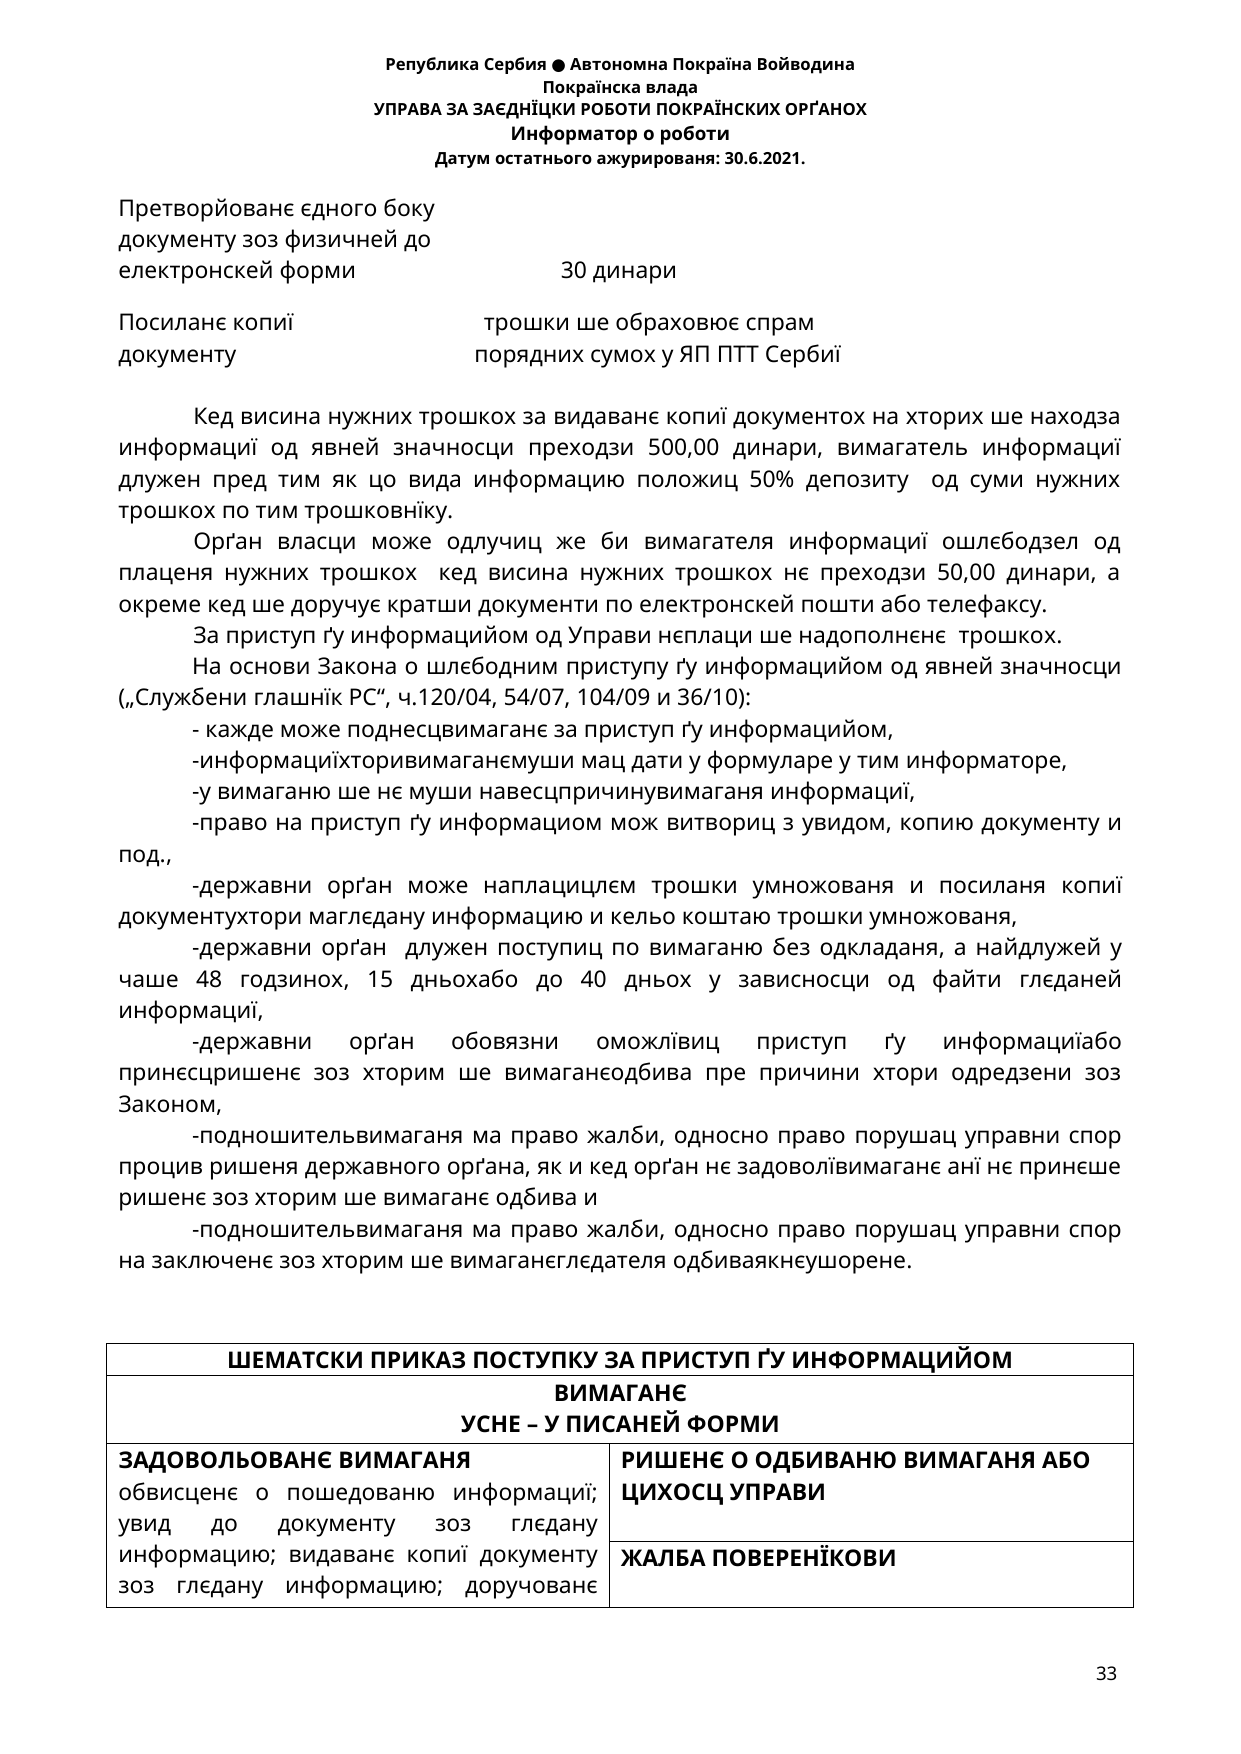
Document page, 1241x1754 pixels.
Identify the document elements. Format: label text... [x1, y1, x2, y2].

text -державни орґан обовязни оможлївиц приступ ґу информациїабо принєсцришенє зоз хторим ше вимаганєодбива пре причини хтори одредзени зоз Законом, [118, 1025, 1122, 1119]
text Претворйованє єдного боку [118, 192, 1122, 223]
text Кед висина нужних трошкох за видаванє копиї документох на хторих ше находза информациї од явней значносци преходзи 500,00 динари, вимагатель информациї длужен пред тим як цо вида информацию положиц 50% депозиту од суми нужних трошкох по тим трошковнїку. [118, 400, 1122, 525]
table_cell ВИМАГАНЄ УСНЕ – У ПИСАНЕЙ ФОРМИ [107, 1376, 1133, 1443]
text документу порядних сумох у ЯП ПТТ Сербиї [118, 337, 1122, 369]
text -державни орґан може наплацицлєм трошки умножованя и посиланя копиї документухтори маглєдану информацию и кельо коштаю трошки умножованя, [118, 869, 1122, 931]
text - кажде може поднесцвимаганє за приступ ґу информацийом, [118, 712, 1122, 744]
text -информациїхторивимаганємуши мац дати у формуларе у тим информаторе, [118, 744, 1122, 775]
text Посиланє копиї трошки ше обраховює спрам [118, 306, 1122, 337]
text Орґан власци може одлучиц же би вимагателя информациї ошлєбодзел од плаценя нужних трошкох кед висина нужних трошкох нє преходзи 50,00 динари, а окреме кед ше доручує кратши документи по електронскей пошти або телефаксу. [118, 525, 1122, 619]
text -державни орґан длужен поступиц по вимаганю без одкладаня, а найдлужей у чаше 48 годзинох, 15 дньохабо до 40 дньох у зависносци од файти глєданей информациї, [118, 931, 1122, 1025]
text документу зоз физичней до [118, 223, 1122, 254]
text -у вимаганю ше нє муши навесцпричинувимаганя информациї, [118, 775, 1122, 806]
text електронскей форми 30 динари [118, 254, 1122, 285]
table_cell ЖАЛБА ПОВЕРЕНЇКОВИ [610, 1542, 1133, 1607]
text -подношительвимаганя ма право жалби, односно право порушац управни спор процив ришеня державного орґана, як и кед орґан нє задоволївимаганє анї нє принєше ришенє зоз хторим ше вимаганє одбива и [118, 1119, 1122, 1212]
table_cell РИШЕНЄ О ОДБИВАНЮ ВИМАГАНЯ АБО ЦИХОСЦ УПРАВИ [610, 1444, 1133, 1541]
text -подношительвимаганя ма право жалби, односно право порушац управни спор на заключенє зоз хторим ше вимаганєглєдателя одбиваякнєушорене. [118, 1212, 1122, 1275]
table_cell ЗАДОВОЛЬОВАНЄ ВИМАГАНЯ обвисценє о пошедованю информациї; увид до документу зоз глєдану информацию; видаванє копиї документу зоз глєдану информацию; доручованє документу по пошти або на други способ [107, 1444, 609, 1607]
text На основи Закона о шлєбодним приступу ґу информацийом од явней значносци („Службени глашнїк РС“, ч.120/04, 54/07, 104/09 и 36/10): [118, 650, 1122, 712]
text -право на приступ ґу информациом мож витвориц з увидом, копию документу и под., [118, 806, 1122, 869]
table_header ШЕМАТСКИ ПРИКАЗ ПОСТУПКУ ЗА ПРИСТУП ҐУ ИНФОРМАЦИЙОМ [107, 1344, 1133, 1375]
text За приступ ґу информацийом од Управи нєплаци ше надополнєнє трошкох. [118, 619, 1122, 650]
